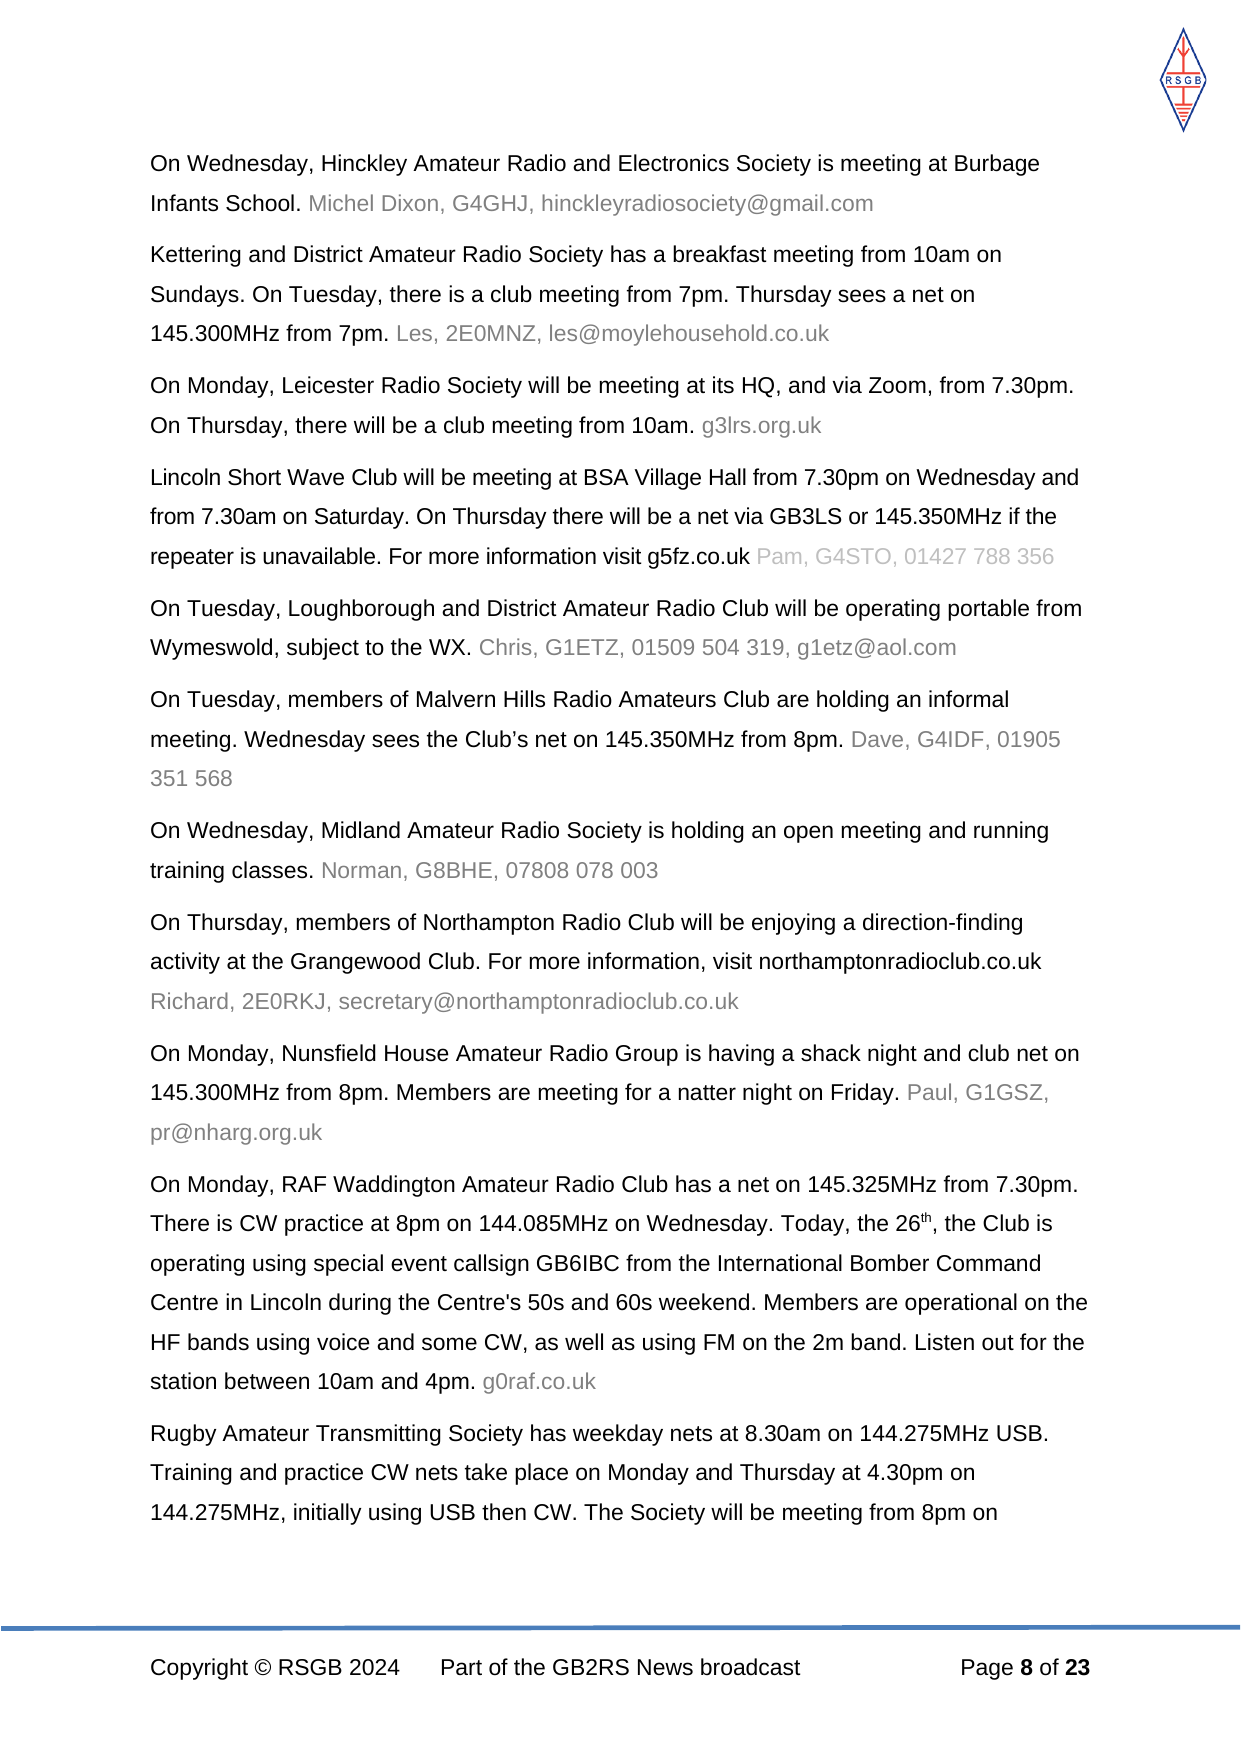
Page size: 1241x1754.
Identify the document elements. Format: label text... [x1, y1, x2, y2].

text Lincoln Short Wave Club will be meeting at BSA Village Hall from 7.30pm on Wednesday and from 7.30am on Saturday. On Thursday there will be a net via GB3LS or 145.350MHz if the repeater is unavailable. For more information visit g5fz.co.uk Pam, G4STO, 01427 788 356 [150, 464, 1090, 569]
text On Wednesday, Hinckley Amateur Radio and Electronics Society is meeting at Burbage Infants School. Michel Dixon, G4GHJ, hinckleyradiosociety@gmail.com [150, 150, 1090, 216]
picture [1156, 20, 1206, 136]
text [150, 1420, 1090, 1525]
text On Tuesday, Loughborough and District Amateur Radio Club will be operating portable from Wymeswold, subject to the WX. Chris, G1ETZ, 01509 504 319, g1etz@aol.com [150, 595, 1090, 661]
text On Wednesday, Midland Amateur Radio Society is holding an open meeting and running training classes. Norman, G8BHE, 07808 078 003 [150, 817, 1090, 883]
text On Monday, Leicester Radio Society will be meeting at its HQ, and via Zoom, from 7.30pm. On Thursday, there will be a club meeting from 10am. g3lrs.org.uk [150, 372, 1090, 438]
text On Monday, RAF Waddington Amateur Radio Club has a net on 145.325MHz from 7.30pm. There is CW practice at 8pm on 144.085MHz on Wednesday. Today, the 26th, the Club is operating using special event callsign GB6IBC from the International Bomber Command Centre in Lincoln during the Centre's 50s and 60s weekend. Members are operational on the HF bands using voice and some CW, as well as using FM on the 2m band. Listen out for the station between 10am and 4pm. g0raf.co.uk [150, 1171, 1090, 1394]
text On Thursday, members of Northampton Radio Club will be enjoying a direction-finding activity at the Grangewood Club. For more information, visit northamptonradioclub.co.uk Richard, 2E0RKJ, secretary@northamptonradioclub.co.uk [150, 909, 1090, 1014]
text Kettering and District Amateur Radio Society has a breakfast meeting from 10am on Sundays. On Tuesday, there is a club meeting from 7pm. Thursday sees a net on 145.300MHz from 7pm. Les, 2E0MNZ, les@moylehousehold.co.uk [150, 241, 1090, 347]
text On Monday, Nunsfield House Amateur Radio Group is having a shack night and club net on 145.300MHz from 8pm. Members are meeting for a natter night on Friday. Paul, G1GSZ, pr@nharg.org.uk [150, 1039, 1090, 1145]
text On Tuesday, members of Malvern Hills Radio Amateurs Club are holding an informal meeting. Wednesday sees the Club’s net on 145.350MHz from 8pm. Dave, G4IDF, 01905 351 568 [150, 686, 1090, 792]
